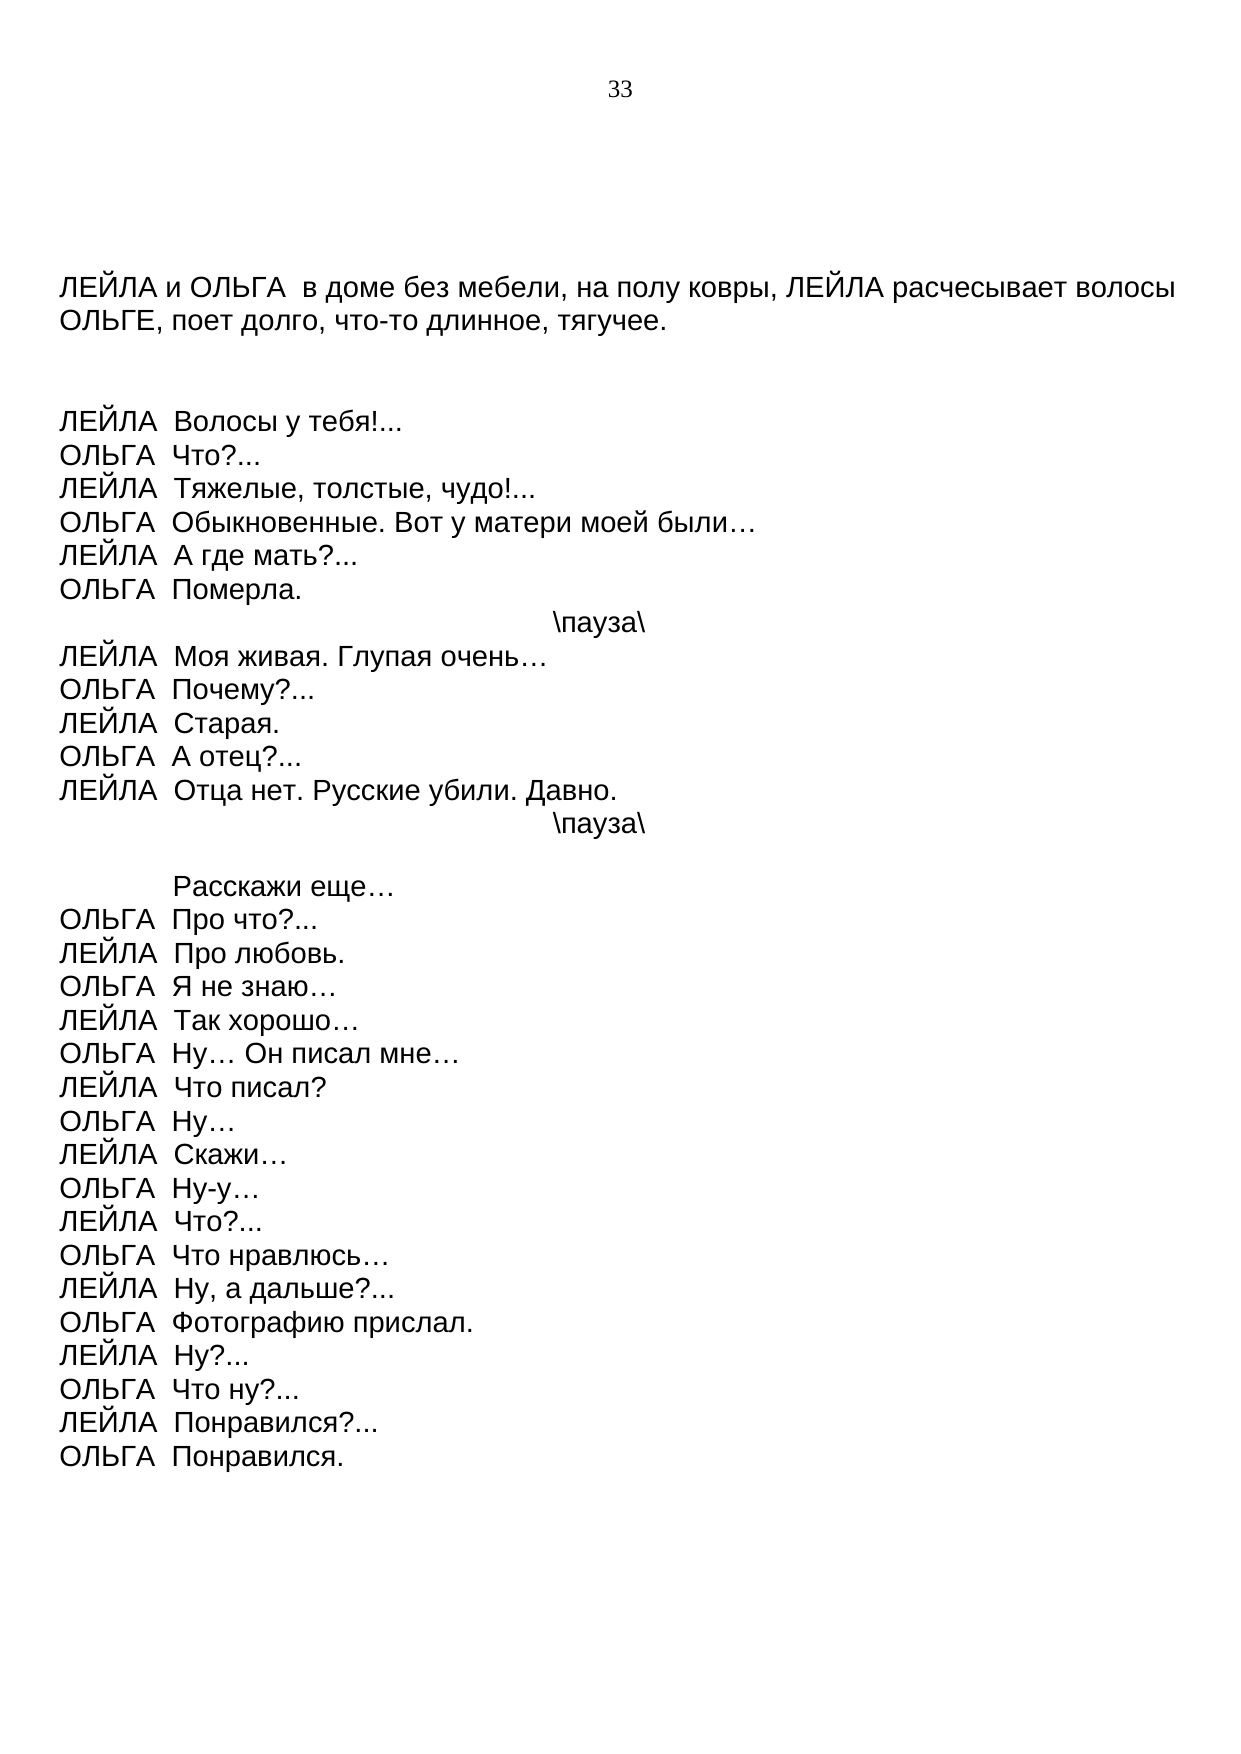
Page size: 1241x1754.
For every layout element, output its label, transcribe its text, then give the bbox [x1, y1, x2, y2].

text ЛЕЙЛА Ну, а дальше?... [59, 1271, 1181, 1305]
text ОЛЬГА Обыкновенные. Вот у матери моей были… [59, 504, 1181, 538]
text ОЛЬГА Фотографию прислал. [59, 1305, 1181, 1338]
text ОЛЬГА Что?... [59, 437, 1181, 471]
text ЛЕЙЛА Что писал? [59, 1070, 1181, 1103]
text ЛЕЙЛА А где мать?... [59, 538, 1181, 572]
text ЛЕЙЛА Что?... [59, 1204, 1181, 1238]
text ОЛЬГА Ну… Он писал мне… [59, 1036, 1181, 1070]
text ЛЕЙЛА Скажи… [59, 1137, 1181, 1171]
text ЛЕЙЛА Моя живая. Глупая очень… [59, 639, 1181, 672]
text ОЛЬГА Почему?... [59, 672, 1181, 706]
text ОЛЬГА Я не знаю… [59, 969, 1181, 1003]
text \пауза\ [59, 605, 1181, 639]
text ЛЕЙЛА Понравился?... [59, 1405, 1181, 1439]
text ЛЕЙЛА Волосы у тебя!... [59, 404, 1181, 437]
text ОЛЬГА Что нравлюсь… [59, 1238, 1181, 1271]
text ЛЕЙЛА Про любовь. [59, 936, 1181, 969]
text ЛЕЙЛА Старая. [59, 706, 1181, 739]
text ЛЕЙЛА Отца нет. Русские убили. Давно. [59, 773, 1181, 806]
text ЛЕЙЛА Ну?... [59, 1338, 1181, 1372]
text ОЛЬГА Померла. [59, 572, 1181, 605]
text ОЛЬГА Ну-у… [59, 1171, 1181, 1204]
text Расскажи еще… [59, 869, 1181, 902]
text ЛЕЙЛА Так хорошо… [59, 1003, 1181, 1036]
text ОЛЬГА А отец?... [59, 739, 1181, 773]
text ЛЕЙЛА Тяжелые, толстые, чудо!... [59, 471, 1181, 504]
text ОЛЬГА Понравился. [59, 1439, 1181, 1472]
text ОЛЬГА Про что?... [59, 902, 1181, 936]
text \пауза\ [59, 806, 1181, 840]
text ЛЕЙЛА и ОЛЬГА в доме без мебели, на полу ковры, ЛЕЙЛА расчесывает волосы ОЛЬГЕ, поет долго, что-то длинное, тягучее. [59, 270, 1181, 337]
text ОЛЬГА Что ну?... [59, 1372, 1181, 1405]
text ОЛЬГА Ну… [59, 1103, 1181, 1137]
